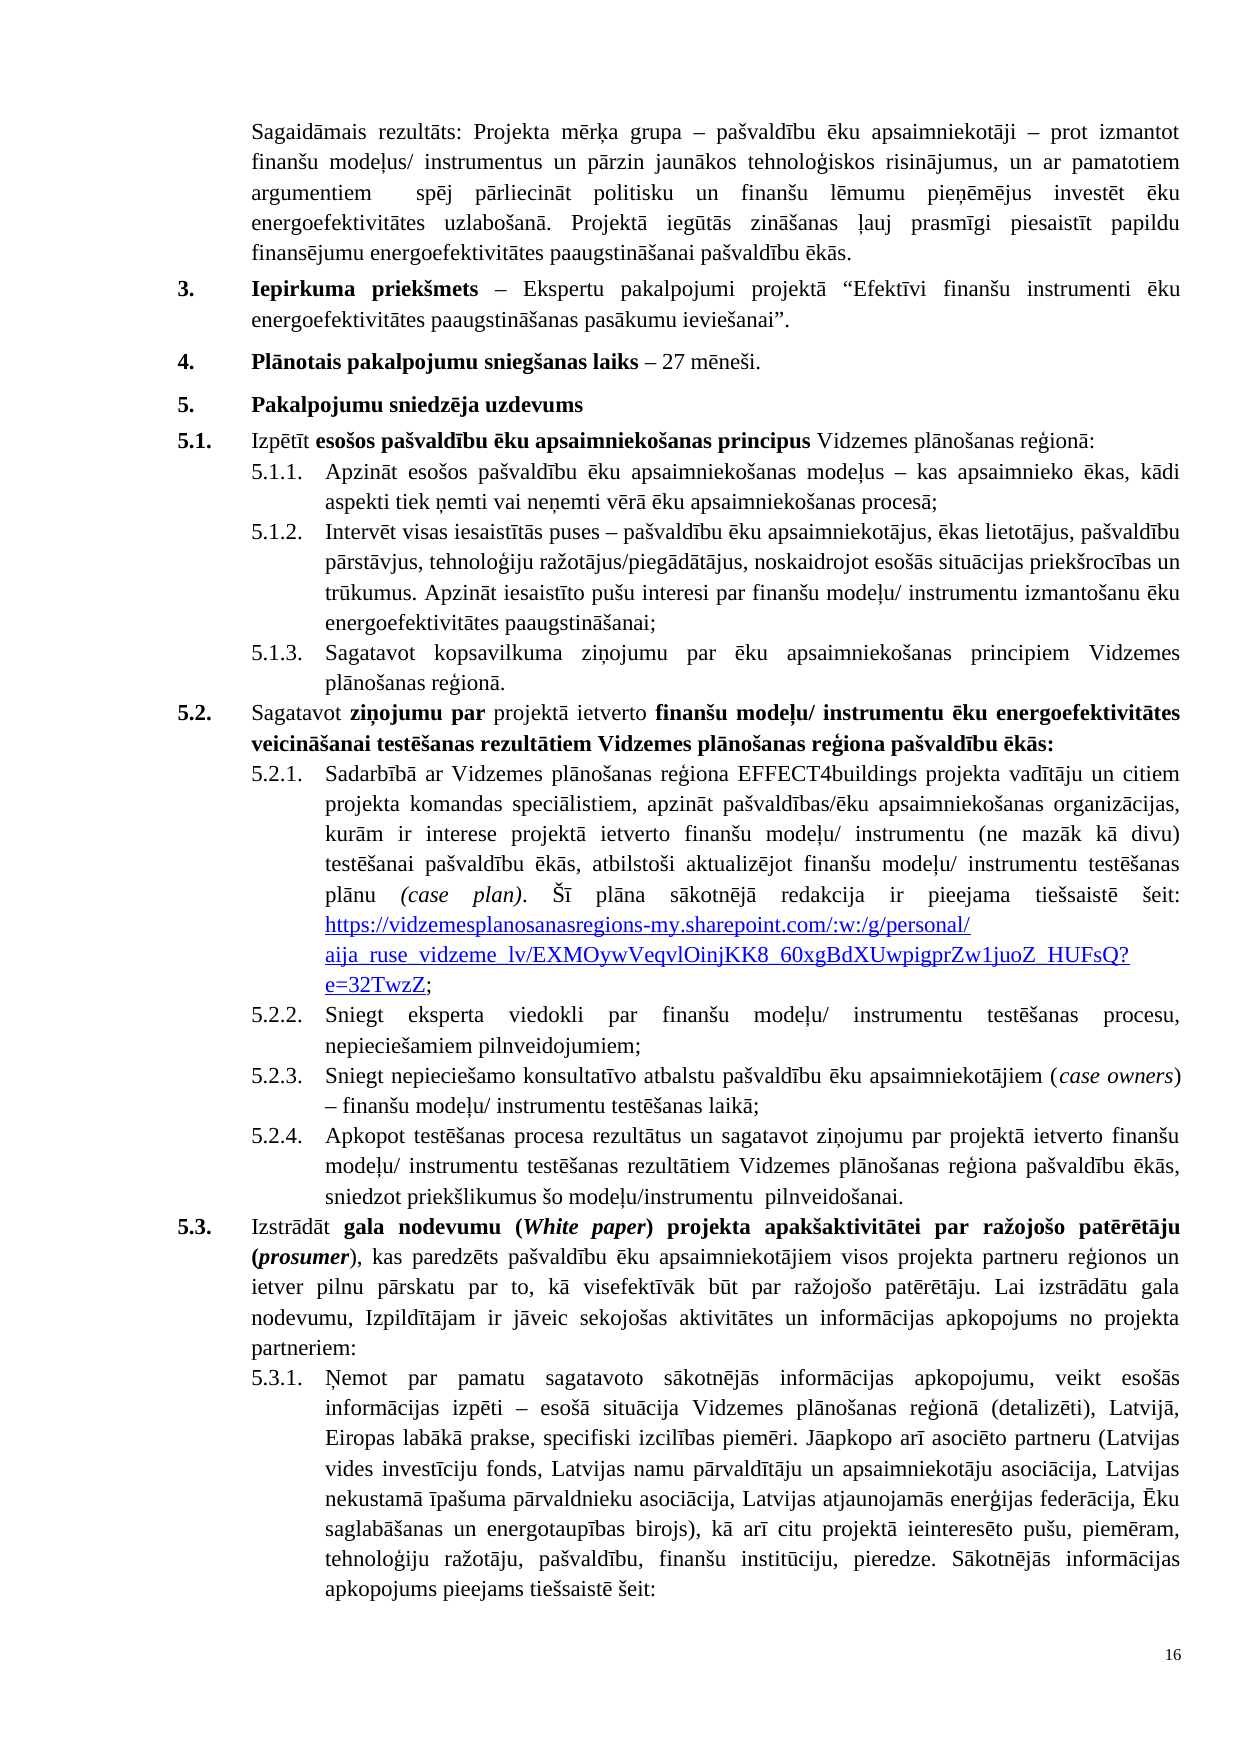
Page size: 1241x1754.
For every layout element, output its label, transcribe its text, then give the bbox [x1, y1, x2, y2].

list Apzināt esošos pašvaldību ēku apsaimniekošanas modeļus – kas apsaimnieko ēkas, kādi aspekti tiek ņemti vai neņemti vērā ēku apsaimniekošanas procesā; [251, 458, 1181, 514]
list Sniegt nepieciešamo konsultatīvo atbalstu pašvaldību ēku apsaimniekotājiem (case owners) – finanšu modeļu/ instrumentu testēšanas laikā; [251, 1062, 1181, 1118]
list Ņemot par pamatu sagatavoto sākotnējās informācijas apkopojumu, veikt esošās informācijas izpēti – esošā situācija Vidzemes plānošanas reģionā (detalizēti), Latvijā, Eiropas labākā prakse, specifiski izcilības piemēri. Jāapkopo arī asociēto partneru (Latvijas vides investīciju fonds, Latvijas namu pārvaldītāju un apsaimniekotāju asociācija, Latvijas nekustamā īpašuma pārvaldnieku asociācija, Latvijas atjaunojamās enerģijas federācija, Ēku saglabāšanas un energotaupības birojs), kā arī citu projektā ieinteresēto pušu, piemēram, tehnoloģiju ražotāju, pašvaldību, finanšu institūciju, pieredze. Sākotnējās informācijas apkopojums pieejams tiešsaistē šeit: [251, 1364, 1181, 1602]
list Intervēt visas iesaistītās puses – pašvaldību ēku apsaimniekotājus, ēkas lietotājus, pašvaldību pārstāvjus, tehnoloģiju ražotājus/piegādātājus, noskaidrojot esošās situācijas priekšrocības un trūkumus. Apzināt iesaistīto pušu interesi par finanšu modeļu/ instrumentu izmantošanu ēku energoefektivitātes paaugstināšanai; [251, 518, 1181, 635]
list Plānotais pakalpojumu sniegšanas laiks – 27 mēneši. [177, 348, 1181, 375]
list Iepirkuma priekšmets – Ekspertu pakalpojumi projektā “Efektīvi finanšu instrumenti ēku energoefektivitātes paaugstināšanas pasākumu ieviešanai”. [177, 275, 1181, 332]
text Sagaidāmais rezultāts: Projekta mērķa grupa – pašvaldību ēku apsaimniekotāji – prot izmantot finanšu modeļus/ instrumentus un pārzin jaunākos tehnoloģiskos risinājumus, un ar pamatotiem argumentiem spēj pārliecināt politisku un finanšu lēmumu pieņēmējus investēt ēku energoefektivitātes uzlabošanā. Projektā iegūtās zināšanas ļauj prasmīgi piesaistīt papildu finansējumu energoefektivitātes paaugstināšanai pašvaldību ēkās. [251, 118, 1181, 265]
list Sagatavot kopsavilkuma ziņojumu par ēku apsaimniekošanas principiem Vidzemes plānošanas reģionā. [251, 639, 1181, 696]
list Sadarbībā ar Vidzemes plānošanas reģiona EFFECT4buildings projekta vadītāju un citiem projekta komandas speciālistiem, apzināt pašvaldības/ēku apsaimniekošanas organizācijas, kurām ir interese projektā ietverto finanšu modeļu/ instrumentu (ne mazāk kā divu) testēšanai pašvaldību ēkās, atbilstoši aktualizējot finanšu modeļu/ instrumentu testēšanas plānu (case plan). Šī plāna sākotnējā redakcija ir pieejama tiešsaistē šeit: https://vidzemesplanosanasregions-my.sharepoint.com/:w:/g/personal/aija_ruse_vidzeme_lv/EXMOywVeqvlOinjKK8_60xgBdXUwpigprZw1juoZ_HUFsQ?e=32TwzZ; [251, 760, 1181, 998]
list Sagatavot ziņojumu par projektā ietverto finanšu modeļu/ instrumentu ēku energoefektivitātes veicināšanai testēšanas rezultātiem Vidzemes plānošanas reģiona pašvaldību ēkās: [177, 699, 1181, 756]
list Sniegt eksperta viedokli par finanšu modeļu/ instrumentu testēšanas procesu, nepieciešamiem pilnveidojumiem; [251, 1001, 1181, 1058]
list Apkopot testēšanas procesa rezultātus un sagatavot ziņojumu par projektā ietverto finanšu modeļu/ instrumentu testēšanas rezultātiem Vidzemes plānošanas reģiona pašvaldību ēkās, sniedzot priekšlikumus šo modeļu/instrumentu pilnveidošanai. [251, 1122, 1181, 1209]
list Izstrādāt gala nodevumu (White paper) projekta apakšaktivitātei par ražojošo patērētāju (prosumer), kas paredzēts pašvaldību ēku apsaimniekotājiem visos projekta partneru reģionos un ietver pilnu pārskatu par to, kā visefektīvāk būt par ražojošo patērētāju. Lai izstrādātu gala nodevumu, Izpildītājam ir jāveic sekojošas aktivitātes un informācijas apkopojums no projekta partneriem: [177, 1213, 1181, 1360]
list Pakalpojumu sniedzēja uzdevums [177, 391, 1181, 417]
list Izpētīt esošos pašvaldību ēku apsaimniekošanas principus Vidzemes plānošanas reģionā: [177, 427, 1181, 454]
